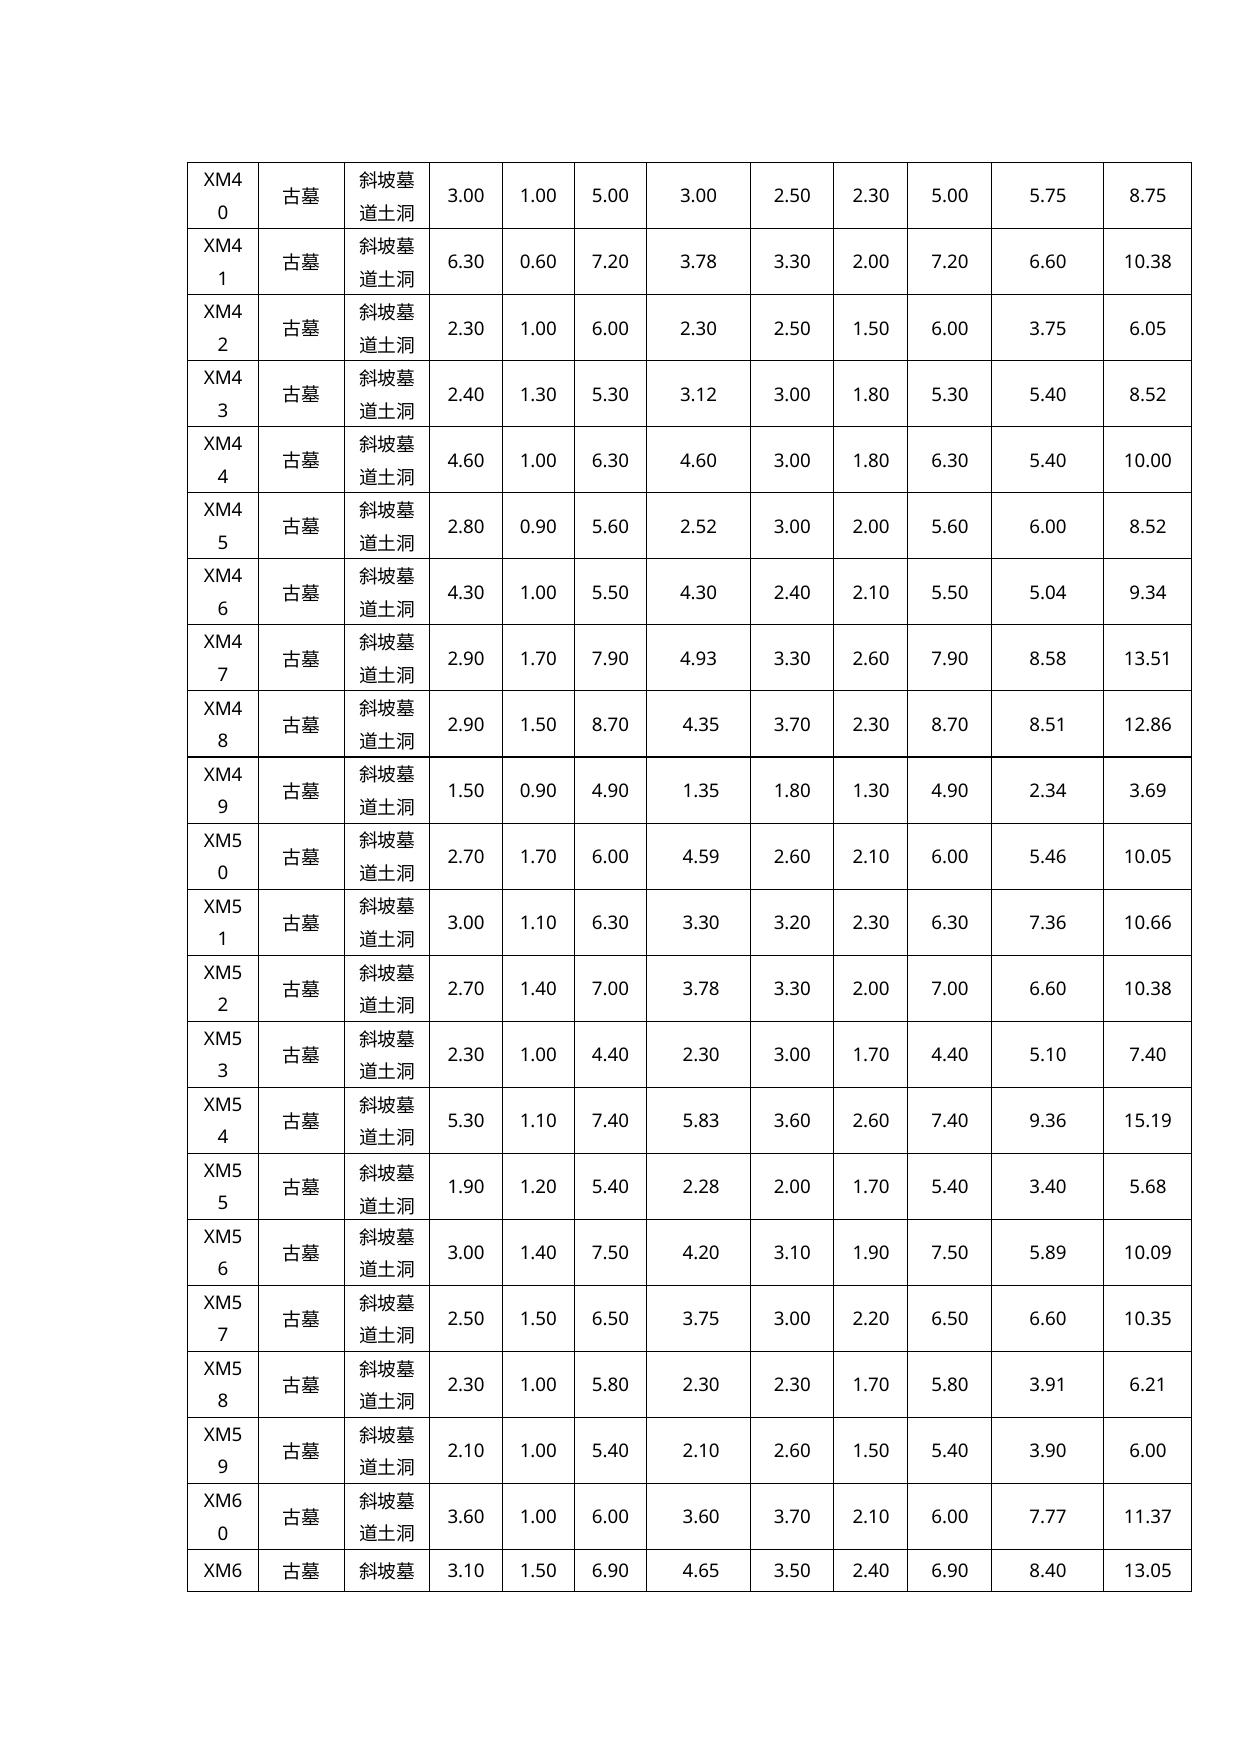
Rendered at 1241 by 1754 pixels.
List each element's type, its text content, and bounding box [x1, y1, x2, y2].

table_cell 1.30 [834, 758, 907, 822]
table_cell 斜坡墓 道土洞 [345, 1220, 429, 1285]
table_cell 5.50 [575, 559, 646, 624]
table_cell 2.00 [751, 1154, 833, 1219]
table_cell 6.00 [575, 295, 646, 360]
table_cell 4.40 [575, 1022, 646, 1087]
table_cell 5.40 [908, 1154, 991, 1219]
table_cell XM46 [188, 559, 258, 624]
table_cell 7.77 [992, 1484, 1103, 1549]
table_cell 2.00 [834, 229, 907, 294]
table_cell 5.40 [575, 1154, 646, 1219]
table_cell 3.30 [751, 229, 833, 294]
table_cell 斜坡墓 道土洞 [345, 890, 429, 954]
table_cell 1.50 [503, 1550, 574, 1591]
table_cell 1.70 [834, 1352, 907, 1417]
table_cell 4.60 [430, 427, 502, 492]
table_cell 斜坡墓 道土洞 [345, 1022, 429, 1087]
table_cell 4.30 [647, 559, 750, 624]
table_cell 6.00 [1104, 1418, 1191, 1483]
table_cell XM54 [188, 1088, 258, 1153]
table_cell 7.20 [908, 229, 991, 294]
table_cell 7.90 [908, 625, 991, 690]
table_cell 2.10 [647, 1418, 750, 1483]
table_cell 3.30 [751, 625, 833, 690]
table_cell 1.80 [834, 361, 907, 426]
table_cell 3.00 [430, 163, 502, 228]
table_cell 15.19 [1104, 1088, 1191, 1153]
table_cell 1.50 [834, 1418, 907, 1483]
table_cell 3.75 [647, 1286, 750, 1351]
table_cell 2.52 [647, 493, 750, 558]
table_cell 1.70 [834, 1022, 907, 1087]
table_cell 4.90 [575, 758, 646, 822]
table_cell 5.00 [575, 163, 646, 228]
table_cell 斜坡墓 道土洞 [345, 1550, 429, 1591]
table_cell 1.00 [503, 1022, 574, 1087]
table_cell 2.40 [751, 559, 833, 624]
table_cell 古墓 [259, 163, 344, 228]
table_cell 古墓 [259, 1154, 344, 1219]
table_cell 1.70 [503, 824, 574, 888]
table_cell 古墓 [259, 1286, 344, 1351]
table_cell 古墓 [259, 361, 344, 426]
table_cell 1.00 [503, 1484, 574, 1549]
table_cell 3.60 [430, 1484, 502, 1549]
table_cell 10.38 [1104, 229, 1191, 294]
table_cell 1.70 [503, 625, 574, 690]
table_cell 2.40 [834, 1550, 907, 1591]
table_cell 8.51 [992, 691, 1103, 756]
table_cell 古墓 [259, 758, 344, 822]
table_cell 4.60 [647, 427, 750, 492]
table_cell 古墓 [259, 427, 344, 492]
table_cell 古墓 [259, 890, 344, 954]
table_cell 2.30 [834, 691, 907, 756]
table_cell XM61 [188, 1550, 258, 1591]
table_cell 3.10 [751, 1220, 833, 1285]
table_cell 5.83 [647, 1088, 750, 1153]
table_cell 6.60 [992, 1286, 1103, 1351]
table_cell 2.40 [430, 361, 502, 426]
table_cell 7.40 [1104, 1022, 1191, 1087]
table_cell 3.69 [1104, 758, 1191, 822]
table_cell 8.52 [1104, 361, 1191, 426]
table_cell 1.50 [834, 295, 907, 360]
table_cell 5.75 [992, 163, 1103, 228]
table_cell 3.30 [751, 956, 833, 1021]
table_cell 1.50 [430, 758, 502, 822]
table_cell XM55 [188, 1154, 258, 1219]
table_cell 3.75 [992, 295, 1103, 360]
table_cell 2.50 [430, 1286, 502, 1351]
table_cell 2.34 [992, 758, 1103, 822]
table_cell 3.60 [647, 1484, 750, 1549]
table_cell 2.80 [430, 493, 502, 558]
table_cell 10.00 [1104, 427, 1191, 492]
table_cell 3.70 [751, 691, 833, 756]
table_cell 3.60 [751, 1088, 833, 1153]
table_cell 6.00 [908, 295, 991, 360]
table_cell 古墓 [259, 1550, 344, 1591]
table_cell 3.00 [751, 1022, 833, 1087]
table_cell 斜坡墓 道土洞 [345, 824, 429, 888]
table_cell XM44 [188, 427, 258, 492]
table_cell 5.40 [992, 427, 1103, 492]
table_cell 4.35 [647, 691, 750, 756]
table_cell 5.40 [575, 1418, 646, 1483]
table_cell 1.90 [834, 1220, 907, 1285]
table_cell XM48 [188, 691, 258, 756]
table_cell 3.78 [647, 229, 750, 294]
table_cell 8.70 [575, 691, 646, 756]
table_cell 8.40 [992, 1550, 1103, 1591]
table_cell XM59 [188, 1418, 258, 1483]
table_cell 斜坡墓 道土洞 [345, 1088, 429, 1153]
table_cell 3.50 [751, 1550, 833, 1591]
table_cell 古墓 [259, 1418, 344, 1483]
table_cell 1.70 [834, 1154, 907, 1219]
table_cell 3.40 [992, 1154, 1103, 1219]
table_cell 斜坡墓 道土洞 [345, 1286, 429, 1351]
table_cell 5.40 [908, 1418, 991, 1483]
table_cell 7.36 [992, 890, 1103, 954]
table_cell 6.00 [575, 1484, 646, 1549]
table_cell 2.30 [430, 1022, 502, 1087]
table_cell 6.90 [575, 1550, 646, 1591]
table_cell 2.20 [834, 1286, 907, 1351]
table_cell 5.50 [908, 559, 991, 624]
table_cell 2.60 [751, 1418, 833, 1483]
table_cell 3.91 [992, 1352, 1103, 1417]
table_cell 2.00 [834, 493, 907, 558]
table_cell 2.10 [834, 559, 907, 624]
table_cell 斜坡墓 道土洞 [345, 1484, 429, 1549]
table_cell 古墓 [259, 1220, 344, 1285]
table_cell 2.30 [430, 1352, 502, 1417]
table_cell XM57 [188, 1286, 258, 1351]
table_cell 斜坡墓 道土洞 [345, 1154, 429, 1219]
table_cell 5.30 [430, 1088, 502, 1153]
table_cell 9.36 [992, 1088, 1103, 1153]
table_cell 2.00 [834, 956, 907, 1021]
table_cell 1.00 [503, 163, 574, 228]
table_cell 1.80 [834, 427, 907, 492]
table_cell 0.60 [503, 229, 574, 294]
table_cell 8.58 [992, 625, 1103, 690]
table_cell XM50 [188, 824, 258, 888]
table_cell 8.75 [1104, 163, 1191, 228]
table_cell 5.68 [1104, 1154, 1191, 1219]
table_cell 古墓 [259, 1484, 344, 1549]
table_cell 2.30 [647, 1352, 750, 1417]
table_cell 2.50 [751, 295, 833, 360]
table_cell 斜坡墓 道土洞 [345, 295, 429, 360]
table_cell 6.30 [575, 427, 646, 492]
table_cell 3.90 [992, 1418, 1103, 1483]
table_cell 7.90 [575, 625, 646, 690]
table_cell 1.10 [503, 890, 574, 954]
table_cell 10.09 [1104, 1220, 1191, 1285]
table_cell 古墓 [259, 295, 344, 360]
table_cell 8.70 [908, 691, 991, 756]
table_cell 13.05 [1104, 1550, 1191, 1591]
table_cell 10.05 [1104, 824, 1191, 888]
table_cell 7.50 [908, 1220, 991, 1285]
table_cell 0.90 [503, 493, 574, 558]
table_cell 2.28 [647, 1154, 750, 1219]
table_cell 古墓 [259, 824, 344, 888]
table_cell 古墓 [259, 625, 344, 690]
table_cell 2.30 [751, 1352, 833, 1417]
table_cell 6.05 [1104, 295, 1191, 360]
table_cell 斜坡墓 道土洞 [345, 361, 429, 426]
table_cell XM51 [188, 890, 258, 954]
table_cell 11.37 [1104, 1484, 1191, 1549]
table_cell 5.60 [908, 493, 991, 558]
table_cell 9.34 [1104, 559, 1191, 624]
table_cell 3.30 [647, 890, 750, 954]
table_cell 2.70 [430, 956, 502, 1021]
table_cell 2.60 [834, 1088, 907, 1153]
table_cell 2.10 [834, 824, 907, 888]
table_cell XM58 [188, 1352, 258, 1417]
table_cell 5.89 [992, 1220, 1103, 1285]
table_cell 古墓 [259, 1088, 344, 1153]
table_cell 古墓 [259, 1022, 344, 1087]
table_cell 2.30 [430, 295, 502, 360]
table_cell 3.00 [751, 1286, 833, 1351]
table_cell 3.00 [751, 361, 833, 426]
table_cell 5.30 [575, 361, 646, 426]
table_cell 12.86 [1104, 691, 1191, 756]
table_cell 6.00 [575, 824, 646, 888]
table_cell 5.80 [908, 1352, 991, 1417]
table_cell 4.30 [430, 559, 502, 624]
table_cell 斜坡墓 道土洞 [345, 1418, 429, 1483]
table_cell 1.10 [503, 1088, 574, 1153]
table_cell 7.00 [908, 956, 991, 1021]
table_cell 5.80 [575, 1352, 646, 1417]
table_cell 2.90 [430, 625, 502, 690]
table_cell XM49 [188, 758, 258, 822]
table_cell 3.00 [751, 427, 833, 492]
table_cell 1.00 [503, 427, 574, 492]
table_cell 10.66 [1104, 890, 1191, 954]
table_cell 5.46 [992, 824, 1103, 888]
table_cell 古墓 [259, 559, 344, 624]
table_cell 7.40 [908, 1088, 991, 1153]
table_cell 1.50 [503, 691, 574, 756]
table_cell XM53 [188, 1022, 258, 1087]
table_cell 2.60 [834, 625, 907, 690]
table_cell 斜坡墓 道土洞 [345, 163, 429, 228]
table_cell XM43 [188, 361, 258, 426]
table_cell 6.30 [908, 890, 991, 954]
table_cell 1.80 [751, 758, 833, 822]
table_cell 4.65 [647, 1550, 750, 1591]
table_cell 1.30 [503, 361, 574, 426]
table_cell 1.00 [503, 295, 574, 360]
table_cell 6.00 [992, 493, 1103, 558]
table_cell 3.70 [751, 1484, 833, 1549]
table_cell 7.00 [575, 956, 646, 1021]
table_cell 6.50 [908, 1286, 991, 1351]
table_cell 5.60 [575, 493, 646, 558]
table_cell 6.30 [908, 427, 991, 492]
table_cell XM45 [188, 493, 258, 558]
table_cell 10.35 [1104, 1286, 1191, 1351]
table_cell 4.59 [647, 824, 750, 888]
table_cell 3.00 [647, 163, 750, 228]
table_cell 3.00 [430, 890, 502, 954]
table_cell 斜坡墓 道土洞 [345, 559, 429, 624]
table_cell 6.00 [908, 1484, 991, 1549]
table_cell 7.20 [575, 229, 646, 294]
table_cell 3.00 [751, 493, 833, 558]
table_cell 古墓 [259, 956, 344, 1021]
table_cell 1.35 [647, 758, 750, 822]
table_cell 3.20 [751, 890, 833, 954]
table_cell XM56 [188, 1220, 258, 1285]
table_cell 斜坡墓 道土洞 [345, 493, 429, 558]
table_cell 6.00 [908, 824, 991, 888]
table_cell 1.00 [503, 1352, 574, 1417]
table_cell XM41 [188, 229, 258, 294]
table_cell 1.00 [503, 559, 574, 624]
table_cell 斜坡墓 道土洞 [345, 1352, 429, 1417]
table_cell 2.90 [430, 691, 502, 756]
table_cell XM42 [188, 295, 258, 360]
table_cell 5.00 [908, 163, 991, 228]
table_cell 2.60 [751, 824, 833, 888]
table_cell 斜坡墓 道土洞 [345, 691, 429, 756]
table_cell 6.30 [575, 890, 646, 954]
table_cell 2.70 [430, 824, 502, 888]
table_cell 3.00 [430, 1220, 502, 1285]
table_cell 2.30 [647, 1022, 750, 1087]
table_cell 斜坡墓 道土洞 [345, 758, 429, 822]
table_cell XM52 [188, 956, 258, 1021]
table_cell 6.90 [908, 1550, 991, 1591]
table_cell 6.50 [575, 1286, 646, 1351]
table_cell 斜坡墓 道土洞 [345, 956, 429, 1021]
table_cell 古墓 [259, 1352, 344, 1417]
table_cell 5.30 [908, 361, 991, 426]
table_cell 3.78 [647, 956, 750, 1021]
table_cell 1.50 [503, 1286, 574, 1351]
table_cell XM60 [188, 1484, 258, 1549]
table_cell 3.10 [430, 1550, 502, 1591]
table_cell 古墓 [259, 493, 344, 558]
table_cell 13.51 [1104, 625, 1191, 690]
table_cell 1.20 [503, 1154, 574, 1219]
table_cell 1.00 [503, 1418, 574, 1483]
table_cell 5.04 [992, 559, 1103, 624]
table_cell 0.90 [503, 758, 574, 822]
table_cell 3.12 [647, 361, 750, 426]
table_cell 斜坡墓 道土洞 [345, 427, 429, 492]
table_cell 1.90 [430, 1154, 502, 1219]
table_cell 2.10 [430, 1418, 502, 1483]
table_cell 1.40 [503, 956, 574, 1021]
table_cell 8.52 [1104, 493, 1191, 558]
table_cell 5.40 [992, 361, 1103, 426]
table_cell 古墓 [259, 229, 344, 294]
table_cell 古墓 [259, 691, 344, 756]
table_cell 2.10 [834, 1484, 907, 1549]
table_cell 斜坡墓 道土洞 [345, 229, 429, 294]
table_cell 7.40 [575, 1088, 646, 1153]
table_cell XM47 [188, 625, 258, 690]
table_cell 2.30 [834, 890, 907, 954]
table_cell 4.40 [908, 1022, 991, 1087]
table_cell 4.90 [908, 758, 991, 822]
table_cell 6.21 [1104, 1352, 1191, 1417]
table_cell 6.60 [992, 956, 1103, 1021]
table_cell 2.50 [751, 163, 833, 228]
table_cell 6.60 [992, 229, 1103, 294]
table_cell 10.38 [1104, 956, 1191, 1021]
table_cell 4.20 [647, 1220, 750, 1285]
table_cell XM40 [188, 163, 258, 228]
table_cell 4.93 [647, 625, 750, 690]
table_cell 2.30 [647, 295, 750, 360]
table_cell 1.40 [503, 1220, 574, 1285]
table_cell 6.30 [430, 229, 502, 294]
table_cell 2.30 [834, 163, 907, 228]
table_cell 斜坡墓 道土洞 [345, 625, 429, 690]
table_cell 7.50 [575, 1220, 646, 1285]
table_cell 5.10 [992, 1022, 1103, 1087]
